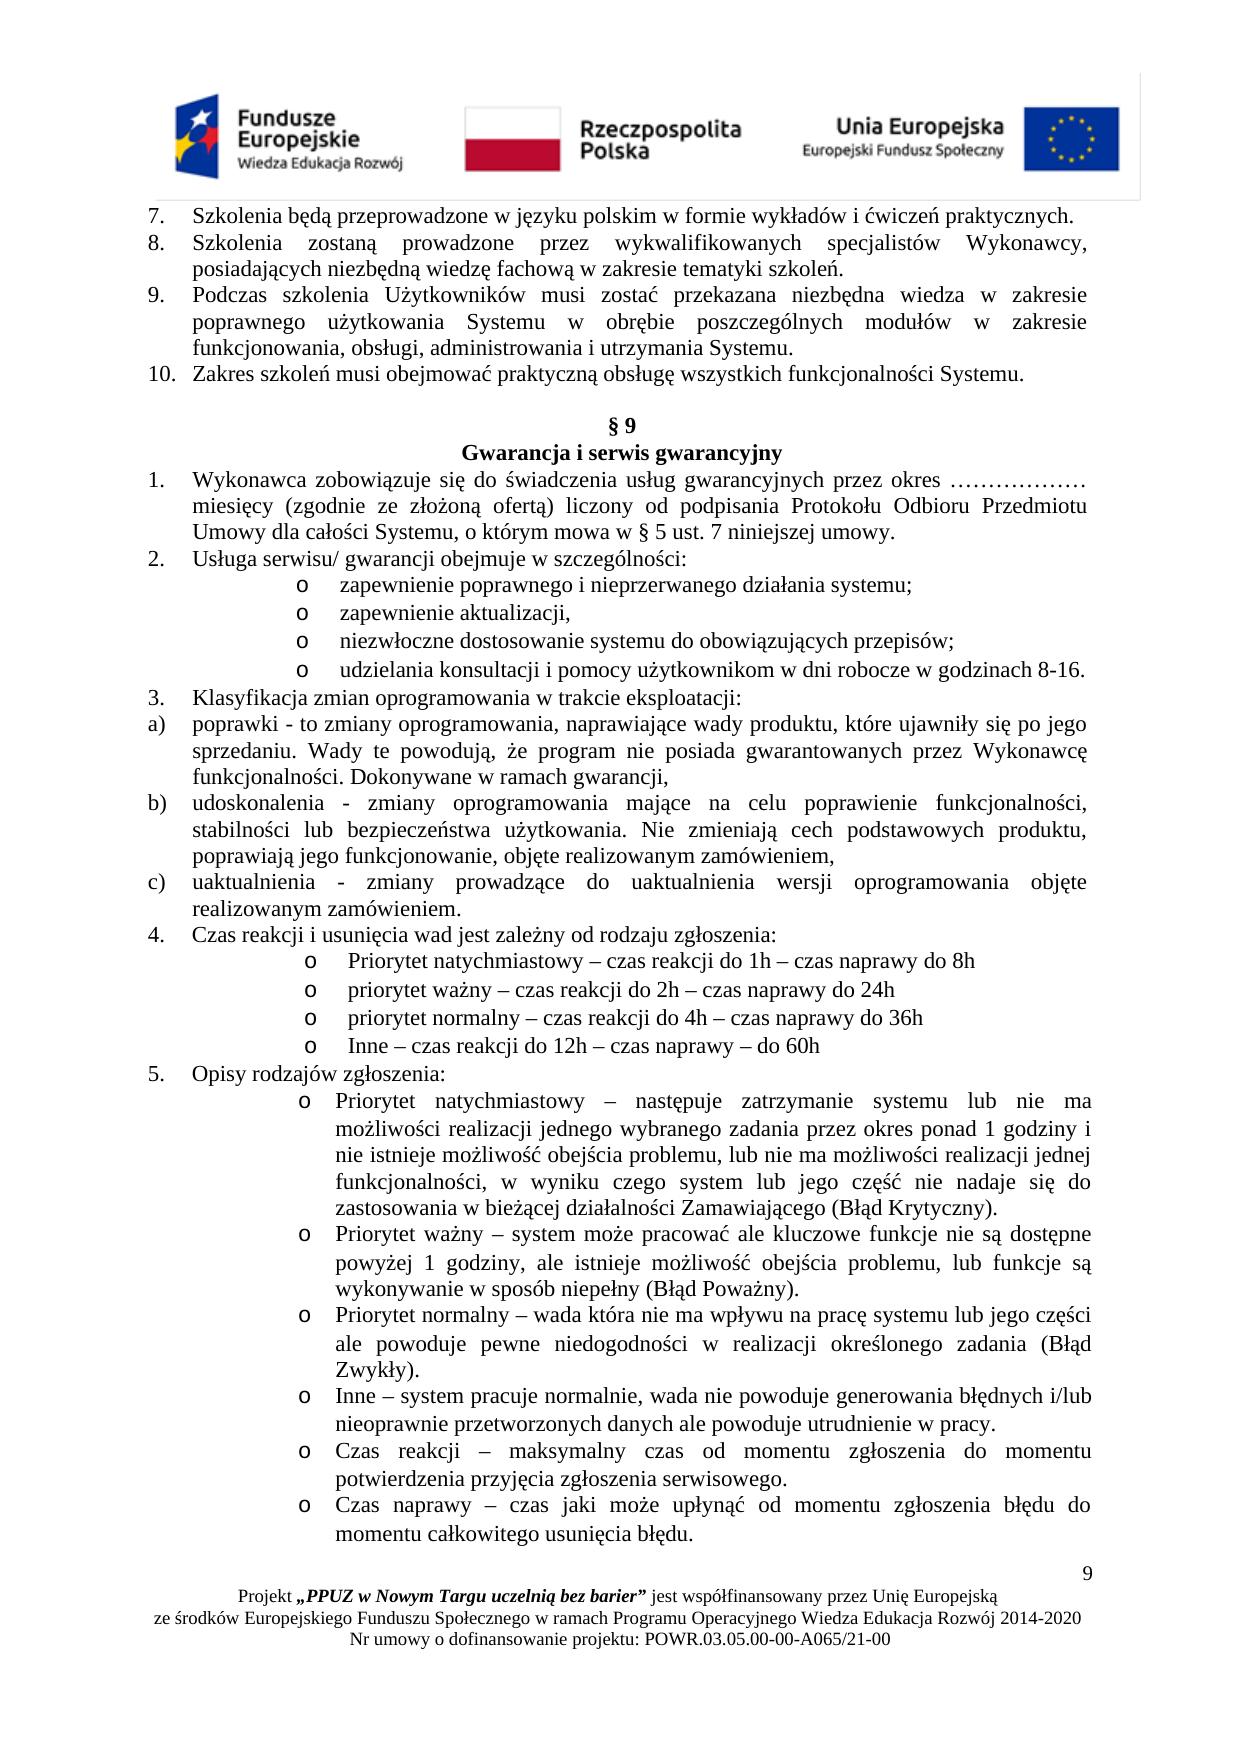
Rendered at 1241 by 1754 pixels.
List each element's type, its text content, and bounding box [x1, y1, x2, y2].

list Klasyfikacja zmian oprogramowania w trakcie eksploatacji: [148, 684, 1088, 710]
list Priorytet natychmiastowy – czas reakcji do 1h – czas naprawy do 8h [304, 947, 1093, 976]
list Szkolenia będą przeprowadzone w języku polskim w formie wykładów i ćwiczeń praktycznych. [148, 202, 1088, 229]
subtitle Gwarancja i serwis gwarancyjny [151, 439, 1092, 465]
list udzielania konsultacji i pomocy użytkownikom w dni robocze w godzinach 8-16. [295, 656, 1088, 684]
list Usługa serwisu/ gwarancji obejmuje w szczególności: [148, 545, 1088, 571]
list uaktualnienia - zmiany prowadzące do uaktualnienia wersji oprogramowania objęte realizowanym zamówieniem. [148, 868, 1088, 921]
list Opisy rodzajów zgłoszenia: [148, 1060, 1093, 1087]
list Czas naprawy – czas jaki może upłynąć od momentu zgłoszenia błędu do momentu całkowitego usunięcia błędu. [298, 1491, 1093, 1546]
list priorytet normalny – czas reakcji do 4h – czas naprawy do 36h [304, 1004, 1093, 1032]
list udoskonalenia - zmiany oprogramowania mające na celu poprawienie funkcjonalności, stabilności lub bezpieczeństwa użytkowania. Nie zmieniają cech podstawowych produktu, poprawiają jego funkcjonowanie, objęte realizowanym zamówieniem, [148, 789, 1088, 868]
list priorytet ważny – czas reakcji do 2h – czas naprawy do 24h [304, 976, 1093, 1004]
list Czas reakcji i usunięcia wad jest zależny od rodzaju zgłoszenia: [148, 921, 1093, 947]
list Inne – czas reakcji do 12h – czas naprawy – do 60h [304, 1032, 1093, 1060]
list Podczas szkolenia Użytkowników musi zostać przekazana niezbędna wiedza w zakresie poprawnego użytkowania Systemu w obrębie poszczególnych modułów w zakresie funkcjonowania, obsługi, administrowania i utrzymania Systemu. [148, 281, 1088, 361]
list Czas reakcji – maksymalny czas od momentu zgłoszenia do momentu potwierdzenia przyjęcia zgłoszenia serwisowego. [298, 1437, 1093, 1491]
picture [155, 73, 1142, 202]
list Zakres szkoleń musi obejmować praktyczną obsługę wszystkich funkcjonalności Systemu. [148, 361, 1088, 387]
list Szkolenia zostaną prowadzone przez wykwalifikowanych specjalistów Wykonawcy, posiadających niezbędną wiedzę fachową w zakresie tematyki szkoleń. [148, 229, 1088, 281]
list Priorytet natychmiastowy – następuje zatrzymanie systemu lub nie ma możliwości realizacji jednego wybranego zadania przez okres ponad 1 godziny i nie istnieje możliwość obejścia problemu, lub nie ma możliwości realizacji jednej funkcjonalności, w wyniku czego system lub jego część nie nadaje się do zastosowania w bieżącej działalności Zamawiającego (Błąd Krytyczny). [298, 1087, 1093, 1220]
list poprawki - to zmiany oprogramowania, naprawiające wady produktu, które ujawniły się po jego sprzedaniu. Wady te powodują, że program nie posiada gwarantowanych przez Wykonawcę funkcjonalności. Dokonywane w ramach gwarancji, [148, 710, 1088, 789]
list zapewnienie poprawnego i nieprzerwanego działania systemu; [295, 571, 1088, 599]
list zapewnienie aktualizacji, [295, 599, 1088, 627]
list Priorytet ważny – system może pracować ale kluczowe funkcje nie są dostępne powyżej 1 godziny, ale istnieje możliwość obejścia problemu, lub funkcje są wykonywanie w sposób niepełny (Błąd Poważny). [298, 1220, 1093, 1301]
list Wykonawca zobowiązuje się do świadczenia usług gwarancyjnych przez okres ……………… miesięcy (zgodnie ze złożoną ofertą) liczony od podpisania Protokołu Odbioru Przedmiotu Umowy dla całości Systemu, o którym mowa w § 5 ust. 7 niniejszej umowy. [148, 466, 1088, 545]
list Inne – system pracuje normalnie, wada nie powoduje generowania błędnych i/lub nieoprawnie przetworzonych danych ale powoduje utrudnienie w pracy. [298, 1382, 1093, 1437]
list niezwłoczne dostosowanie systemu do obowiązujących przepisów; [295, 627, 1088, 656]
subtitle § 9 [151, 412, 1092, 438]
list Priorytet normalny – wada która nie ma wpływu na pracę systemu lub jego części ale powoduje pewne niedogodności w realizacji określonego zadania (Błąd Zwykły). [298, 1301, 1093, 1382]
